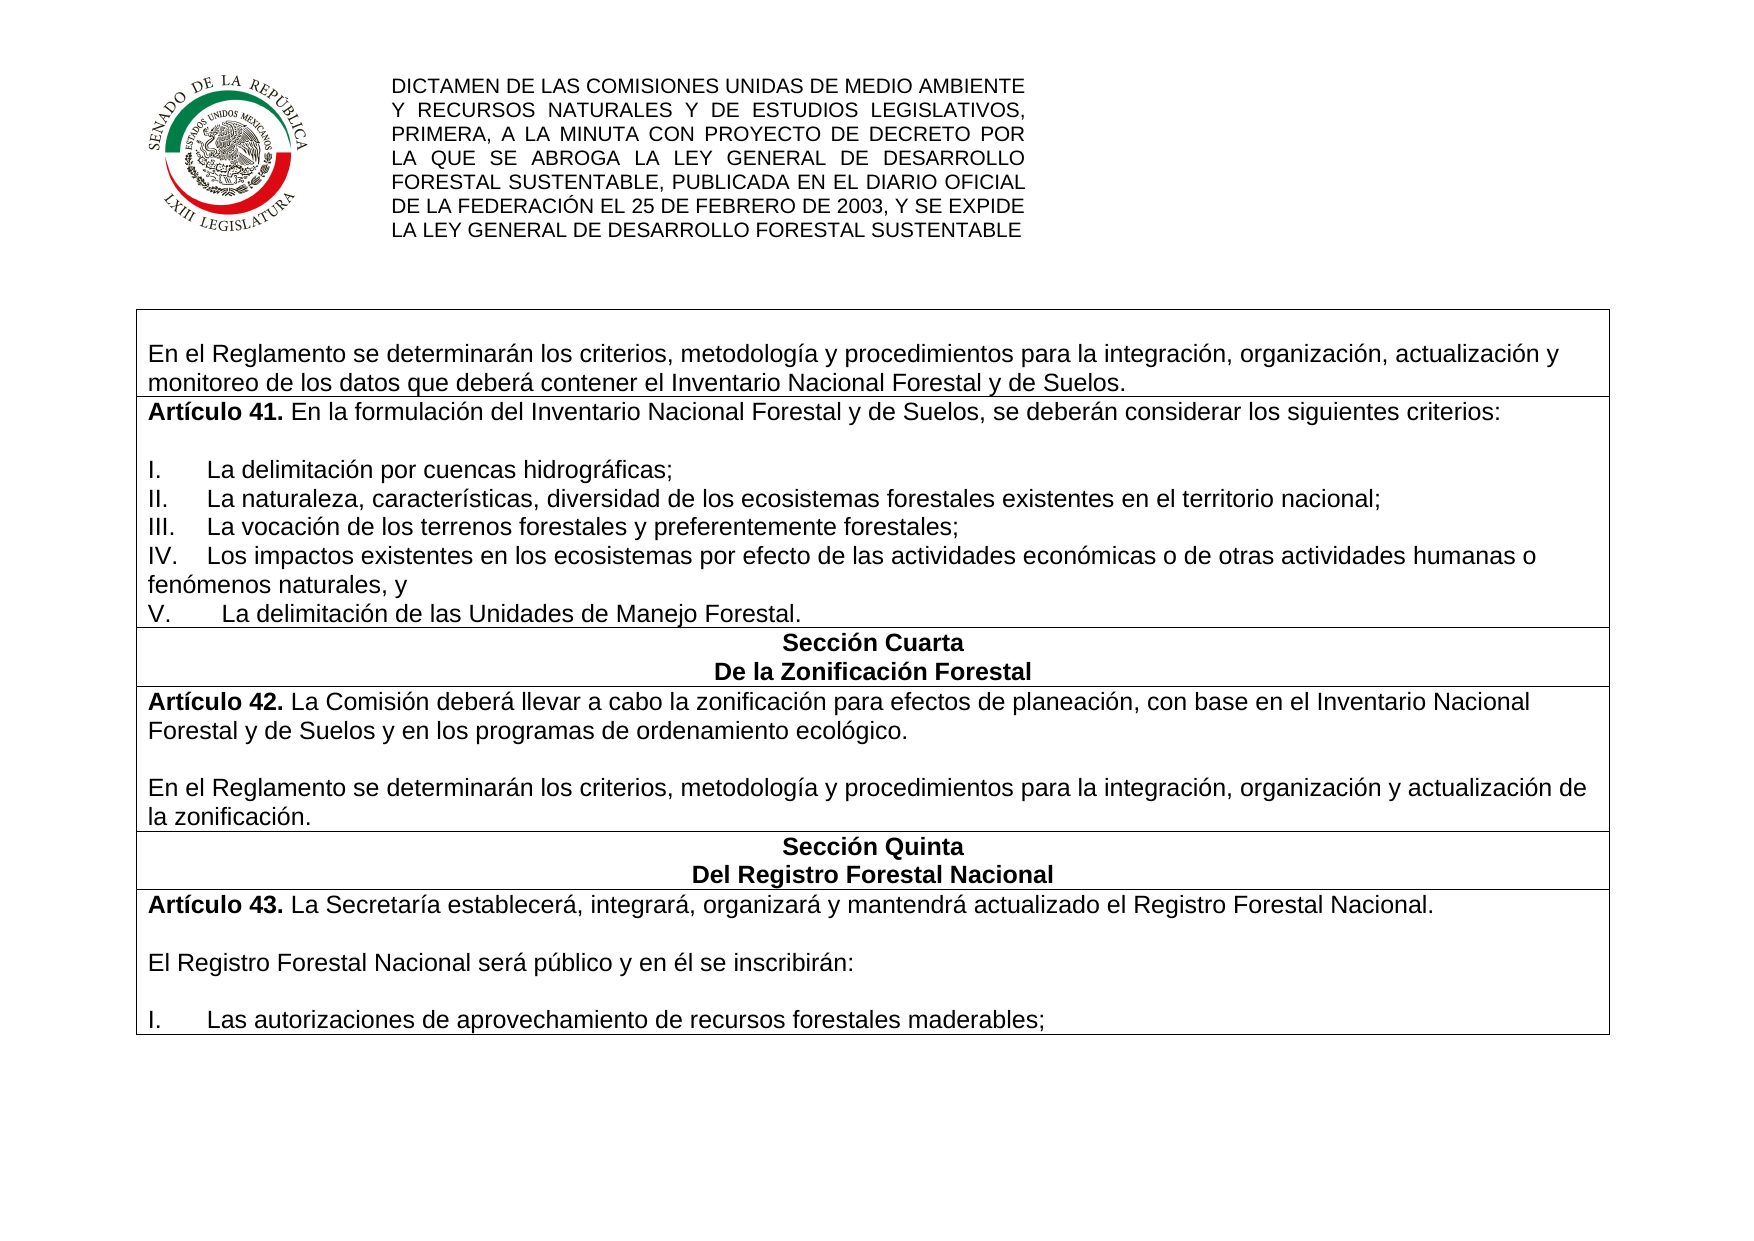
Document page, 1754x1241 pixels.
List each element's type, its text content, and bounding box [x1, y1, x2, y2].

table_cell Sección Quinta Del Registro Forestal Nacional [137, 832, 1609, 889]
table_cell Artículo 41. En la formulación del Inventario Nacional Forestal y de Suelos, se deberán considerar los siguientes criterios: I. La delimitación por cuencas hidrográficas; II. La naturaleza, características, diversidad de los ecosistemas forestales existentes en el territorio nacional; III. La vocación de los terrenos forestales y preferentemente forestales; IV. Los impactos existentes en los ecosistemas por efecto de las actividades económicas o de otras actividades humanas o fenómenos naturales, y V. La delimitación de las Unidades de Manejo Forestal. [137, 397, 1609, 627]
picture [147, 73, 309, 232]
table_cell Sección Cuarta De la Zonificación Forestal [137, 628, 1609, 686]
table_cell Artículo 42. La Comisión deberá llevar a cabo la zonificación para efectos de planeación, con base en el Inventario Nacional Forestal y de Suelos y en los programas de ordenamiento ecológico. En el Reglamento se determinarán los criterios, metodología y procedimientos para la integración, organización y actualización de la zonificación. [137, 687, 1609, 831]
